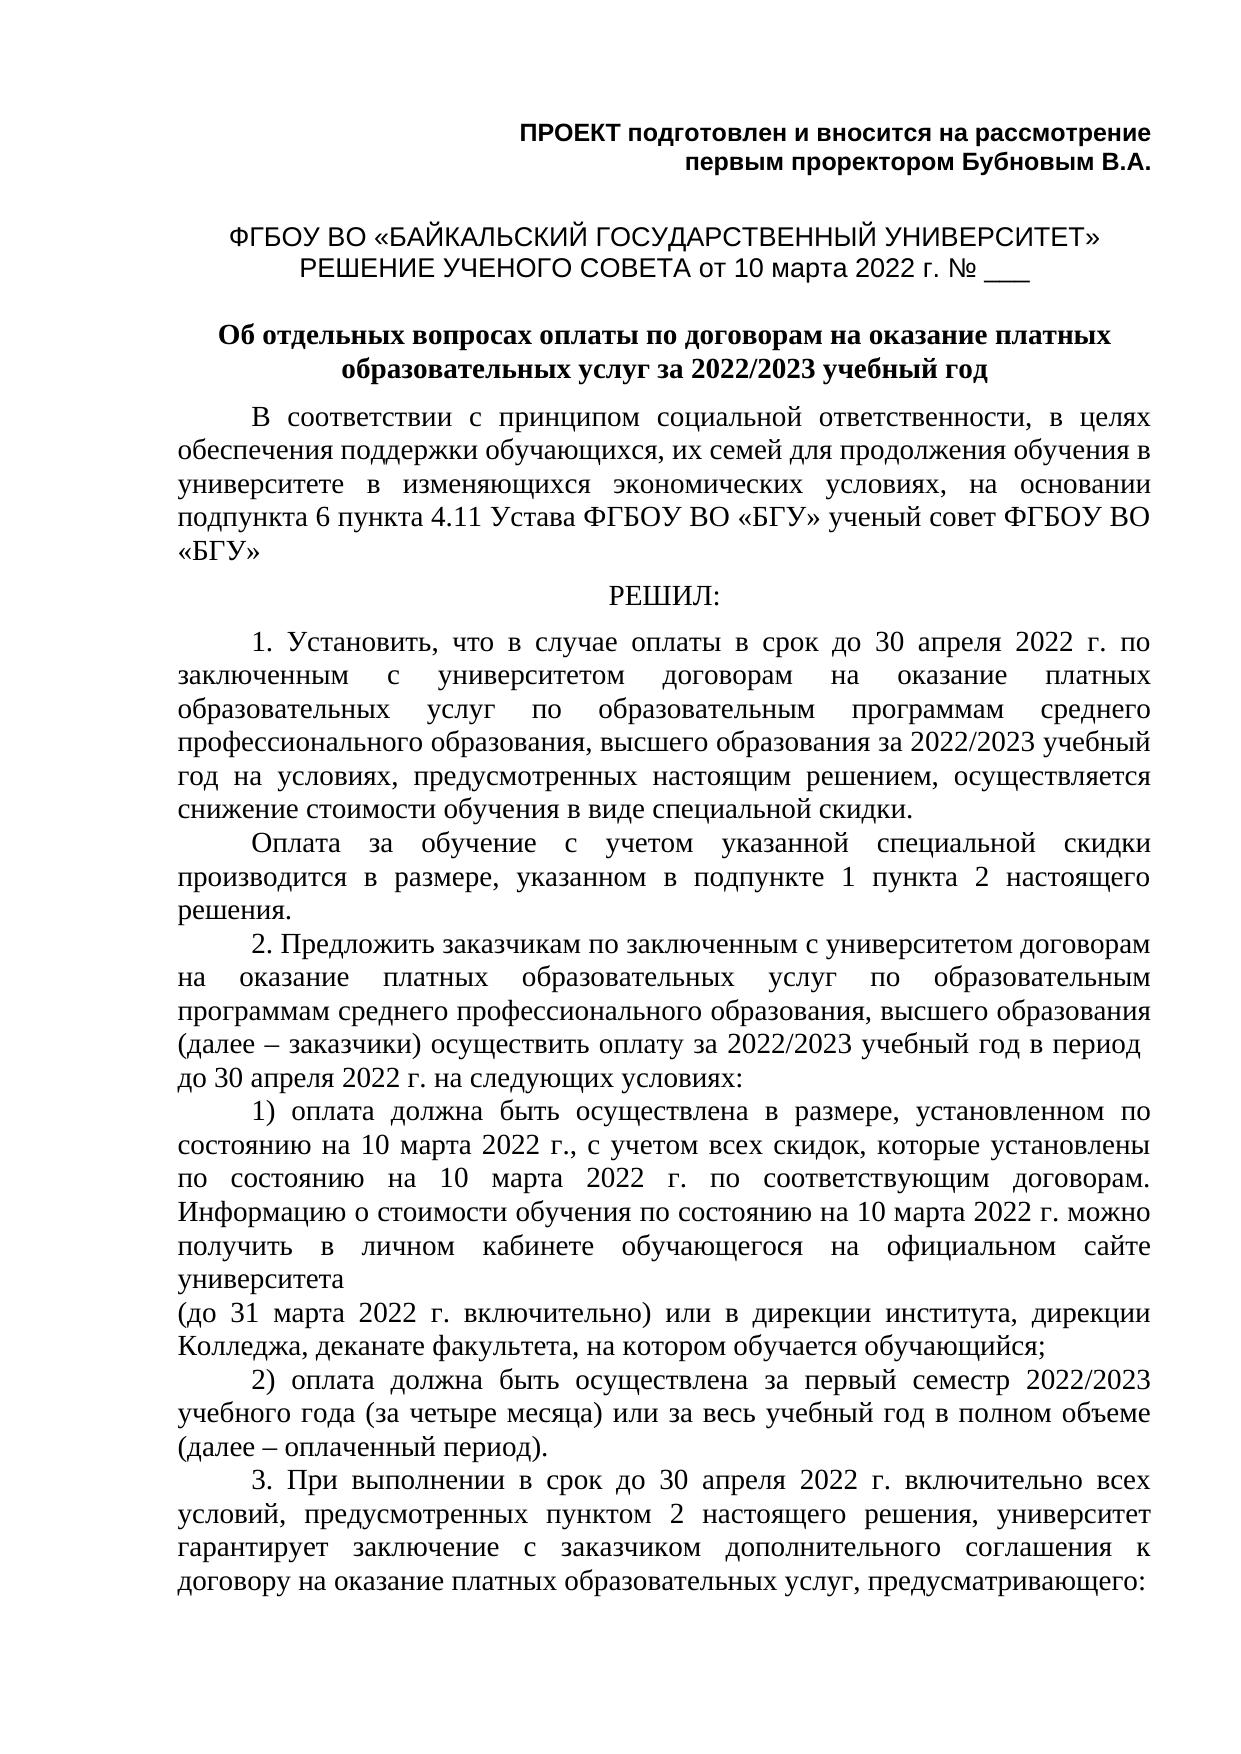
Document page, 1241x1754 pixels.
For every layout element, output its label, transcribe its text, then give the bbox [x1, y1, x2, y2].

text 3. При выполнении в срок до 30 апреля 2022 г. включительно всех условий, предусмотренных пунктом 2 настоящего решения, университет гарантирует заключение с заказчиком дополнительного соглашения к договору на оказание платных образовательных услуг, предусматривающего: [177, 1462, 1152, 1597]
text В соответствии с принципом социальной ответственности, в целях обеспечения поддержки обучающихся, их семей для продолжения обучения в университете в изменяющихся экономических условиях, на основании подпункта 6 пункта 4.11 Устава ФГБОУ ВО «БГУ» ученый совет ФГБОУ ВО «БГУ» [177, 399, 1152, 566]
text 1) оплата должна быть осуществлена в размере, установленном по состоянию на 10 марта 2022 г., с учетом всех скидок, которые установлены по состоянию на 10 марта 2022 г. по соответствующим договорам. Информацию о стоимости обучения по состоянию на 10 марта 2022 г. можно получить в личном кабинете обучающегося на официальном сайте университета (до 31 марта 2022 г. включительно) или в дирекции института, дирекции Колледжа, деканате факультета, на котором обучается обучающийся; [177, 1093, 1152, 1362]
text ФГБОУ ВО «БАЙКАЛЬСКИЙ ГОСУДАРСТВЕННЫЙ УНИВЕРСИТЕТ» [177, 221, 1152, 252]
text 2) оплата должна быть осуществлена за первый семестр 2022/2023 учебного года (за четыре месяца) или за весь учебный год в полном объеме (далее – оплаченный период). [177, 1362, 1152, 1462]
text 1. Установить, что в случае оплаты в срок до 30 апреля 2022 г. по заключенным с университетом договорам на оказание платных образовательных услуг по образовательным программам среднего профессионального образования, высшего образования за 2022/2023 учебный год на условиях, предусмотренных настоящим решением, осуществляется снижение стоимости обучения в виде специальной скидки. [177, 624, 1152, 825]
text 2. Предложить заказчикам по заключенным с университетом договорам на оказание платных образовательных услуг по образовательным программам среднего профессионального образования, высшего образования (далее – заказчики) осуществить оплату за 2022/2023 учебный год в период до 30 апреля 2022 г. на следующих условиях: [177, 926, 1152, 1093]
text Об отдельных вопросах оплаты по договорам на оказание платных образовательных услуг за 2022/2023 учебный год [177, 317, 1152, 384]
text РЕШЕНИЕ УЧЕНОГО СОВЕТА от 10 марта 2022 г. № ___ [177, 252, 1152, 284]
text ПРОЕКТ подготовлен и вносится на рассмотрение [177, 118, 1152, 147]
text первым проректором Бубновым В.А. [177, 147, 1152, 176]
text РЕШИЛ: [177, 578, 1152, 612]
text Оплата за обучение с учетом указанной специальной скидки производится в размере, указанном в подпункте 1 пункта 2 настоящего решения. [177, 825, 1152, 926]
